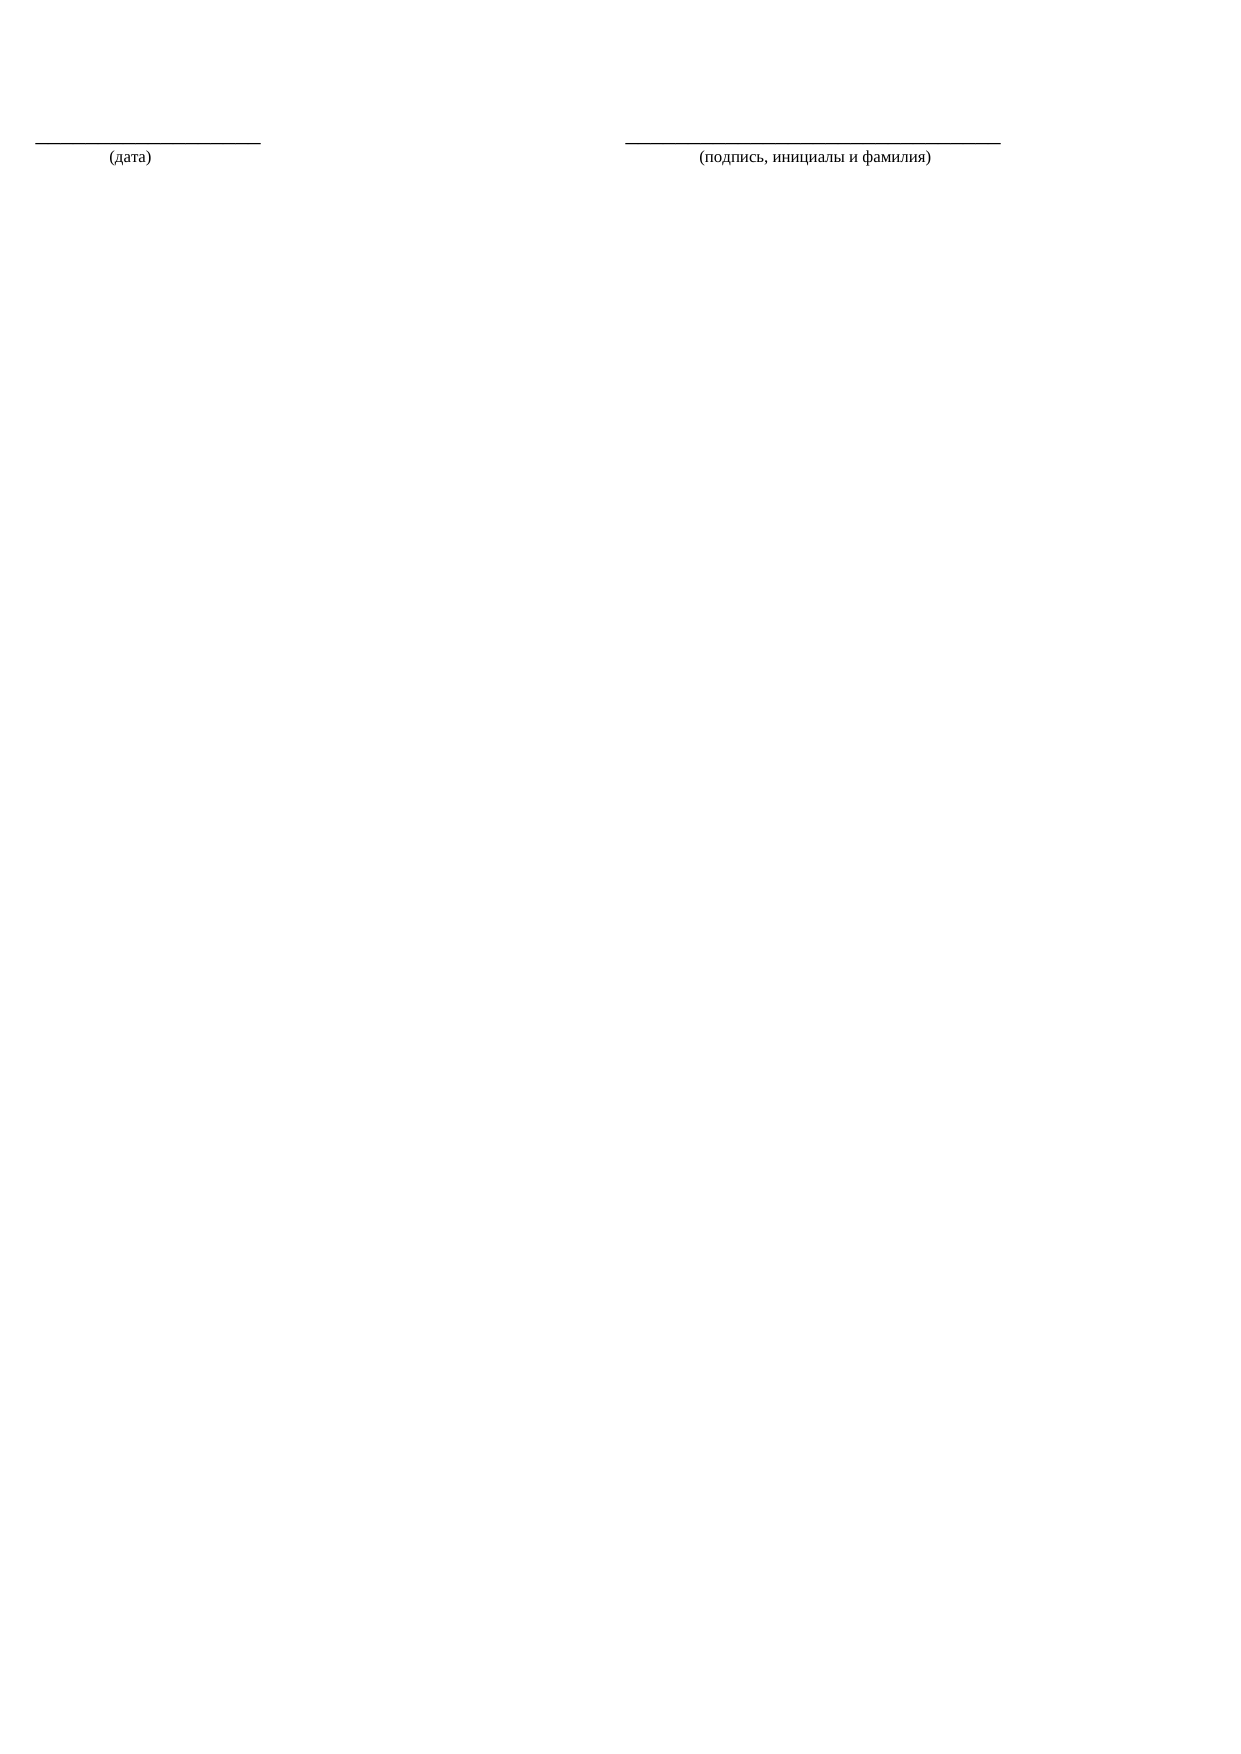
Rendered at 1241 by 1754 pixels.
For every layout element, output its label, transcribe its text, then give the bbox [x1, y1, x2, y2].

text __________________ ______________________________ [35, 118, 1152, 147]
text (дата) (подпись, инициалы и фамилия) [35, 147, 1152, 180]
